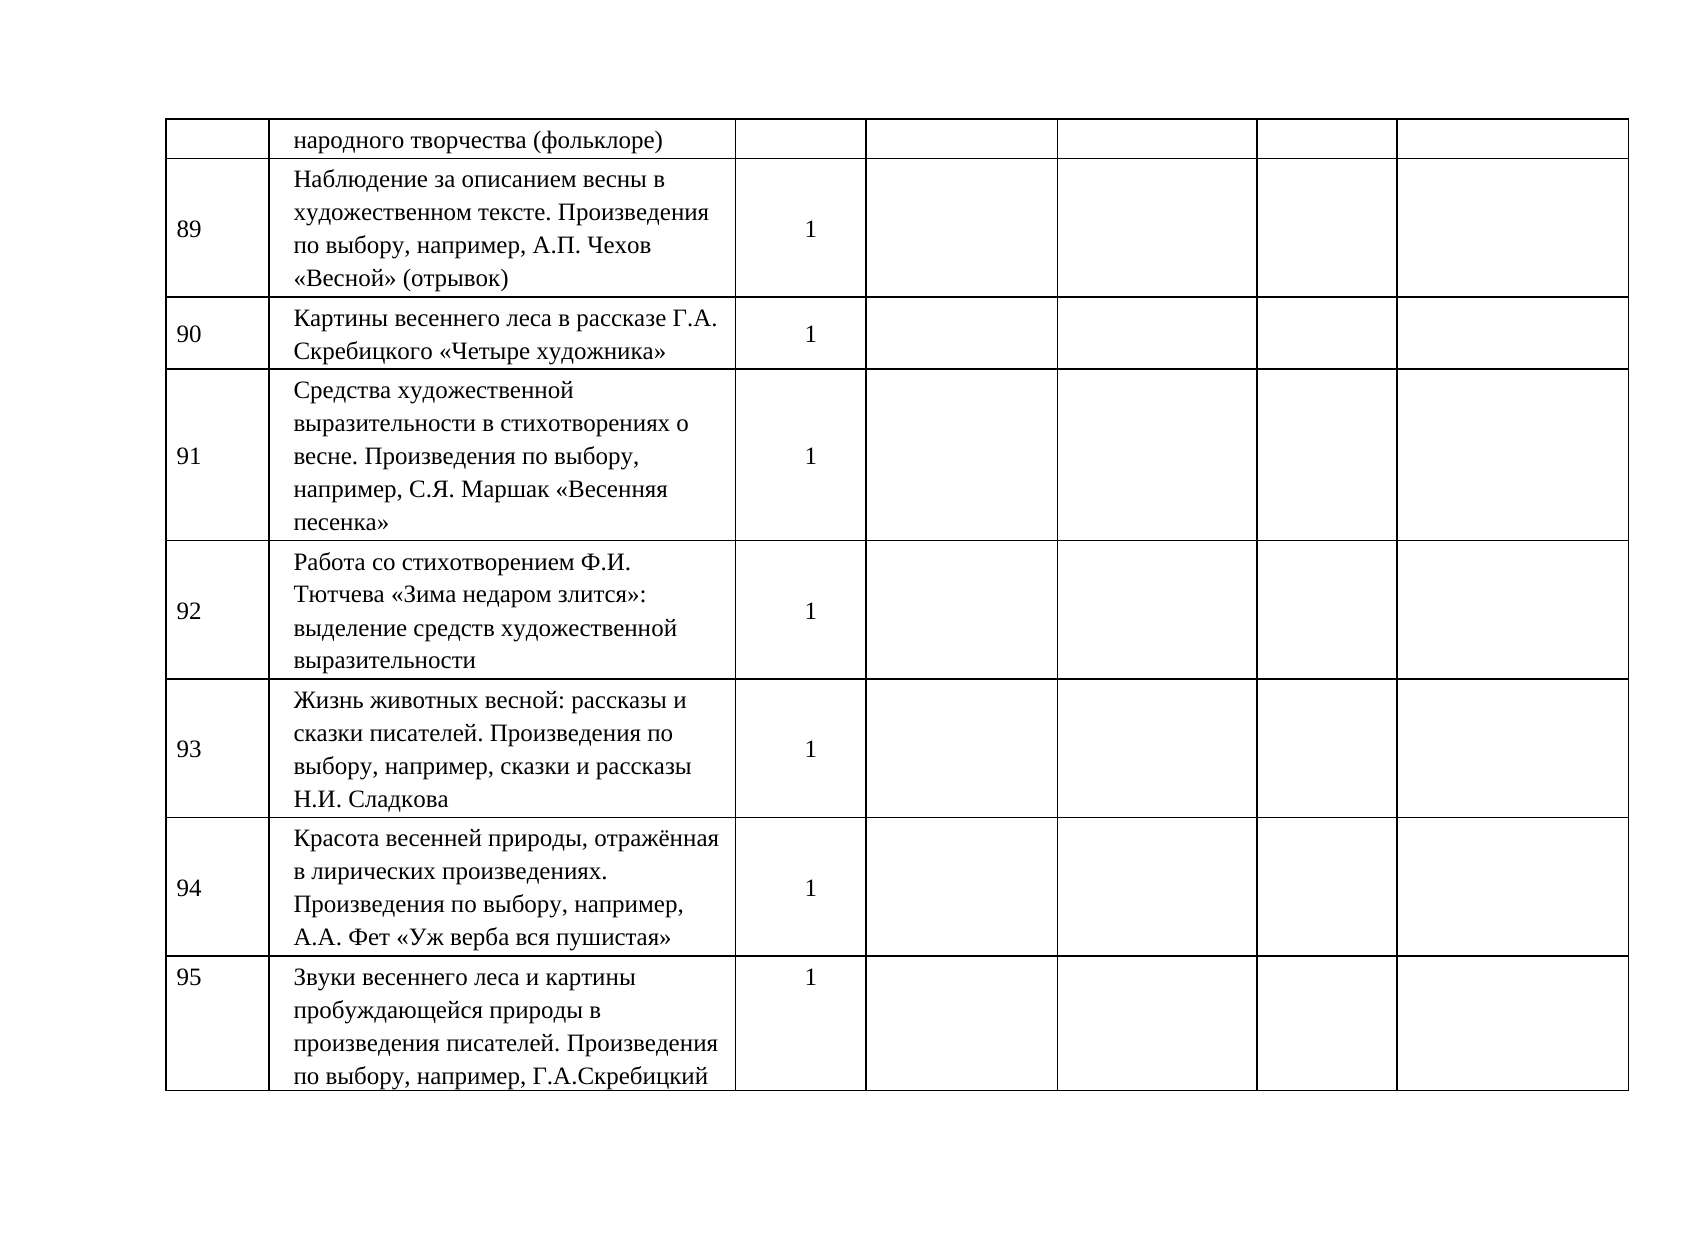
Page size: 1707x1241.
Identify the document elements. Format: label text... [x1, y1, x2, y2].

table_cell [1398, 370, 1628, 540]
table_cell 95 [167, 957, 268, 1090]
table_cell 1 [736, 370, 865, 540]
table_cell [1058, 298, 1256, 368]
table_cell [1058, 957, 1256, 1090]
table_cell Работа со стихотворением Ф.И. Тютчева «Зима недаром злится»: выделение средств художественной выразительности [270, 541, 735, 678]
table_cell [1258, 120, 1396, 157]
table_cell [1058, 120, 1256, 157]
table_cell [1258, 957, 1396, 1090]
table_cell 94 [167, 818, 268, 955]
table_cell [1058, 680, 1256, 817]
table_cell [1258, 370, 1396, 540]
table_cell 93 [167, 680, 268, 817]
table_cell [1258, 680, 1396, 817]
table_cell [1258, 818, 1396, 955]
table_cell [1398, 541, 1628, 678]
table_cell [867, 680, 1057, 817]
table_cell 92 [167, 541, 268, 678]
table_cell [1058, 370, 1256, 540]
table_cell 1 [736, 957, 865, 1090]
table_cell [867, 120, 1057, 157]
table_cell [1258, 541, 1396, 678]
table_cell 89 [167, 159, 268, 296]
table_cell Наблюдение за описанием весны в художественном тексте. Произведения по выбору, например, А.П. Чехов «Весной» (отрывок) [270, 159, 735, 296]
table_cell [867, 298, 1057, 368]
table_cell [867, 957, 1057, 1090]
table_cell [1398, 298, 1628, 368]
table_cell [1398, 120, 1628, 157]
table_cell 90 [167, 298, 268, 368]
table_cell Картины весеннего леса в рассказе Г.А. Скребицкого «Четыре художника» [270, 298, 735, 368]
table_cell 91 [167, 370, 268, 540]
table_cell 1 [736, 818, 865, 955]
table_cell [1398, 159, 1628, 296]
table_cell 1 [736, 680, 865, 817]
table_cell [270, 120, 735, 157]
table_cell Красота весенней природы, отражённая в лирических произведениях. Произведения по выбору, например, А.А. Фет «Уж верба вся пушистая» [270, 818, 735, 955]
table_cell 1 [736, 120, 865, 157]
table_cell [1398, 957, 1628, 1090]
table_cell Средства художественной выразительности в стихотворениях о весне. Произведения по выбору, например, С.Я. Маршак «Весенняя песенка» [270, 370, 735, 540]
table_cell [867, 159, 1057, 296]
table_cell 1 [736, 298, 865, 368]
table_cell Жизнь животных весной: рассказы и сказки писателей. Произведения по выбору, например, сказки и рассказы Н.И. Сладкова [270, 680, 735, 817]
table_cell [270, 957, 735, 1090]
table_cell [1058, 159, 1256, 296]
table_cell [1258, 298, 1396, 368]
table_cell [1398, 680, 1628, 817]
table_cell [867, 818, 1057, 955]
table_cell 88 [167, 120, 268, 157]
table_cell [1258, 159, 1396, 296]
table_cell [867, 370, 1057, 540]
table_cell 1 [736, 541, 865, 678]
table_cell [1398, 818, 1628, 955]
table_cell [1058, 818, 1256, 955]
table_cell 1 [736, 159, 865, 296]
table_cell [867, 541, 1057, 678]
table_cell [1058, 541, 1256, 678]
